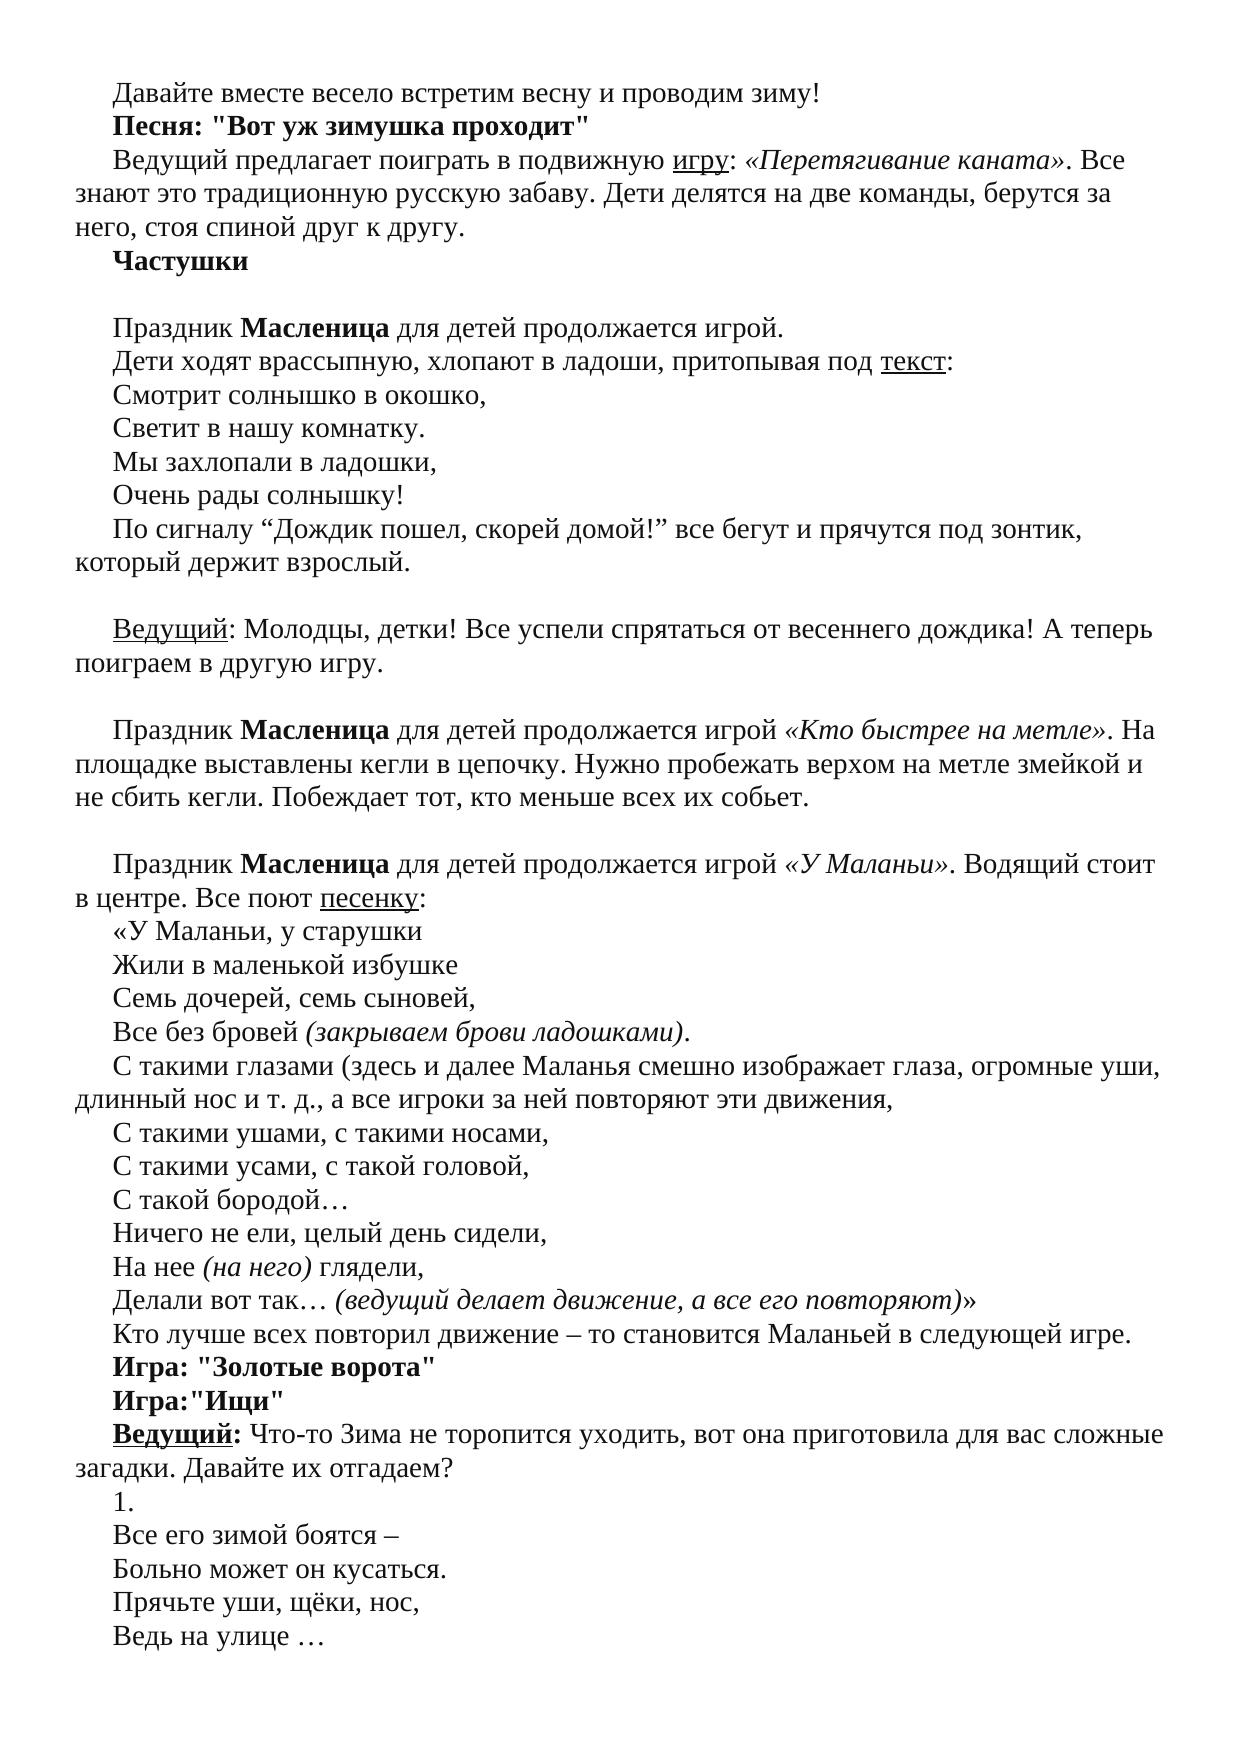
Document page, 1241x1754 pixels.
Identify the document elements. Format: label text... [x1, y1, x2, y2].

text Все его зимой боятся – [75, 1517, 1165, 1551]
text Праздник Масленица для детей продолжается игрой «Кто быстрее на метле». На площадке выставлены кегли в цепочку. Нужно пробежать верхом на метле змейкой и не сбить кегли. Побеждает тот, кто меньше всех их собьет. [75, 712, 1165, 813]
text Семь дочерей, семь сыновей, [75, 981, 1165, 1014]
text Очень рады солнышку! [75, 477, 1165, 511]
text Игра:"Ищи" [75, 1383, 1165, 1417]
text Ведущий: Молодцы, детки! Все успели спрятаться от весеннего дождика! А теперь поиграем в другую игру. [75, 612, 1165, 679]
text Жили в маленькой избушке [75, 947, 1165, 981]
text По сигналу “Дождик пошел, скорей домой!” все бегут и прячутся под зонтик, который держит взрослый. [75, 511, 1165, 578]
text Ведь на улице … [75, 1618, 1165, 1651]
text Игра: "Золотые ворота" [75, 1349, 1165, 1383]
text Праздник Масленица для детей продолжается игрой «У Маланьи». Водящий стоит в центре. Все поют песенку: [75, 846, 1165, 913]
text Ничего не ели, целый день сидели, [75, 1215, 1165, 1249]
text С такой бородой… [75, 1182, 1165, 1215]
text Больно может он кусаться. [75, 1551, 1165, 1584]
text Светит в нашу комнатку. [75, 410, 1165, 444]
text С такими ушами, с такими носами, [75, 1115, 1165, 1148]
text Праздник Масленица для детей продолжается игрой. [75, 310, 1165, 343]
text Кто лучше всех повторил движение – то становится Маланьей в следующей игре. [75, 1316, 1165, 1349]
text Ведущий: Что-то Зима не торопится уходить, вот она приготовила для вас сложные загадки. Давайте их отгадаем? [75, 1417, 1165, 1484]
text Частушки [75, 243, 1165, 276]
text Делали вот так… (ведущий делает движение, а все его повторяют)» [75, 1282, 1165, 1316]
text Все без бровей (закрываем брови ладошками). [75, 1014, 1165, 1048]
text Давайте вместе весело встретим весну и проводим зиму! [75, 75, 1165, 108]
text 1. [75, 1484, 1165, 1517]
text С такими глазами (здесь и далее Маланья смешно изображает глаза, огромные уши, длинный нос и т. д., а все игроки за ней повторяют эти движения, [75, 1048, 1165, 1115]
text Прячьте уши, щёки, нос, [75, 1584, 1165, 1618]
text «У Маланьи, у старушки [75, 913, 1165, 947]
text На нее (на него) глядели, [75, 1249, 1165, 1282]
text Песня: "Вот уж зимушка проходит" [75, 108, 1165, 142]
text Дети ходят врассыпную, хлопают в ладоши, притопывая под текст: [75, 343, 1165, 377]
text Смотрит солнышко в окошко, [75, 377, 1165, 410]
text Мы захлопали в ладошки, [75, 444, 1165, 477]
text Ведущий предлагает поиграть в подвижную игру: «Перетягивание каната». Все знают это традиционную русскую забаву. Дети делятся на две команды, берутся за него, стоя спиной друг к другу. [75, 142, 1165, 243]
text С такими усами, с такой головой, [75, 1148, 1165, 1182]
